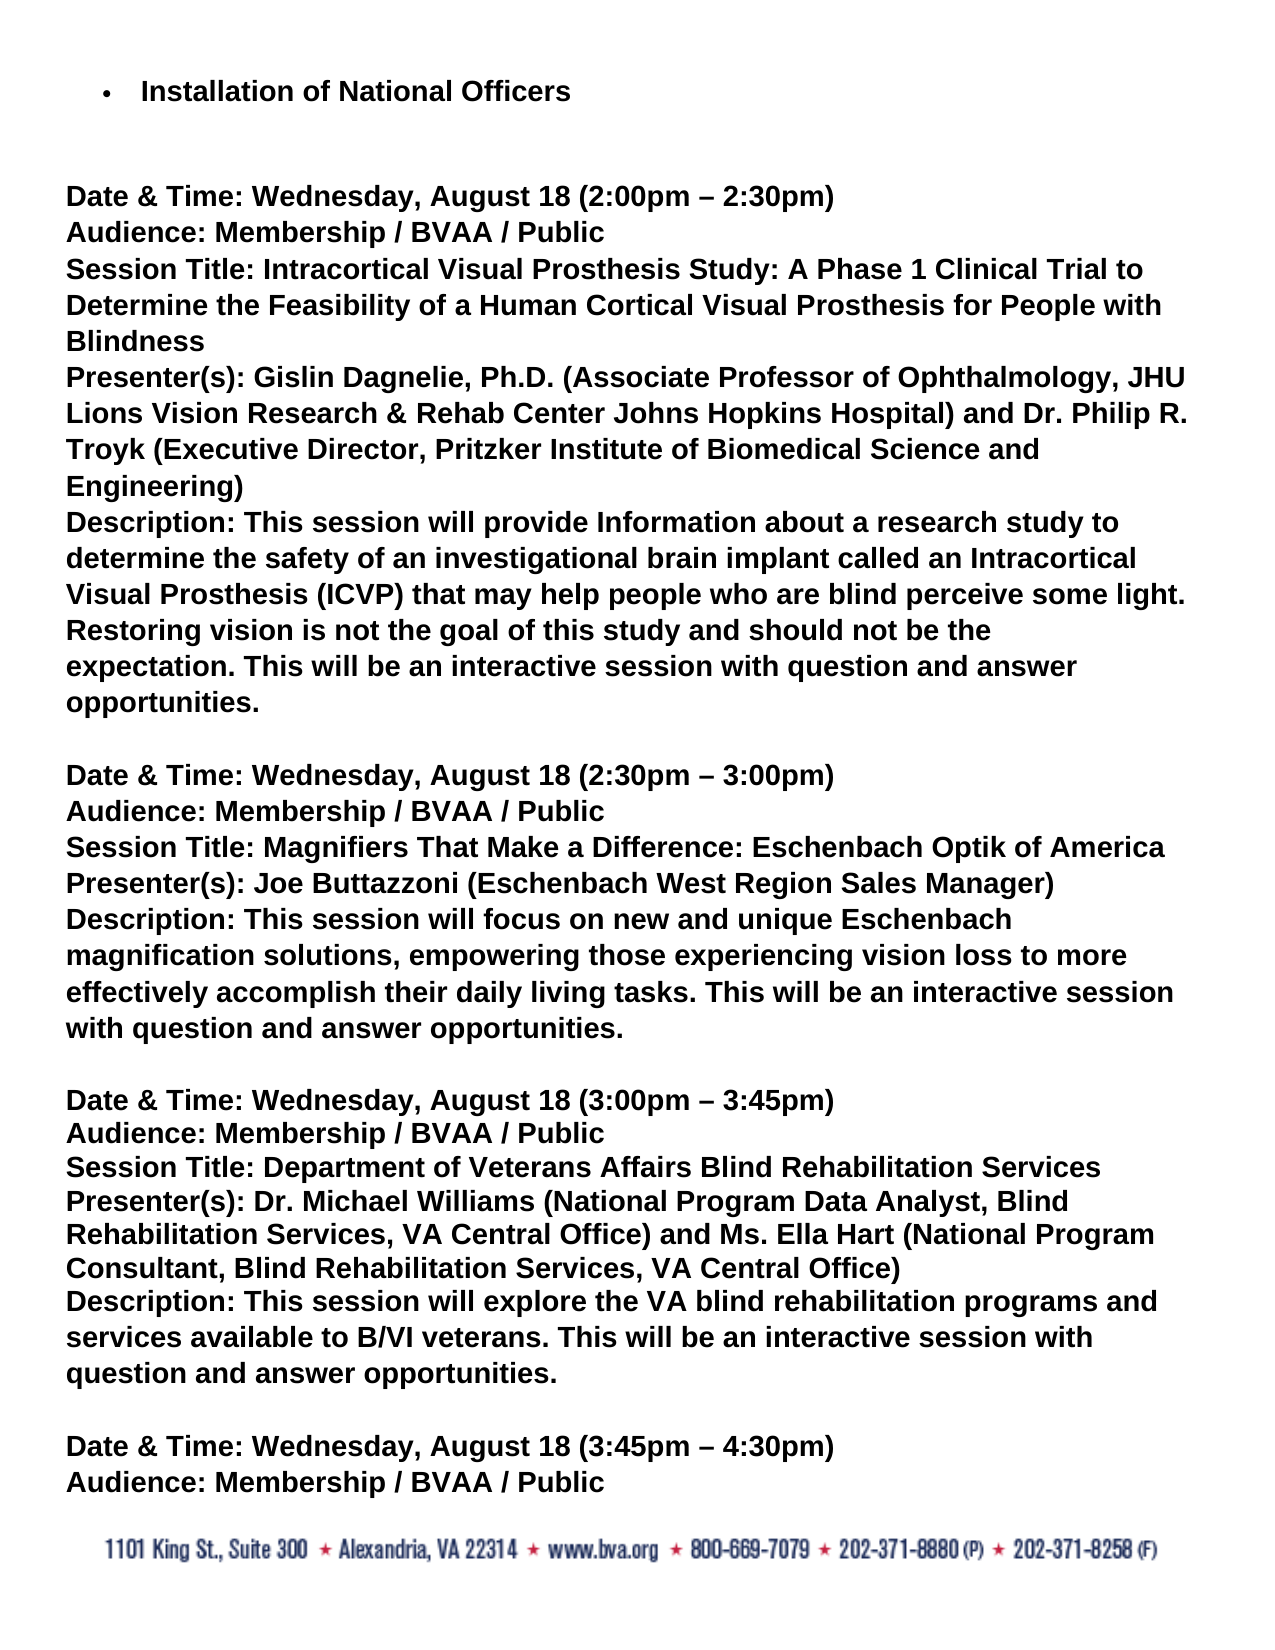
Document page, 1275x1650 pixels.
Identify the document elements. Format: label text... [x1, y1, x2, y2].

picture [98, 1523, 1168, 1575]
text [66, 1429, 1200, 1498]
text Description: This session will explore the VA blind rehabilitation programs and services available to B/VI veterans. This will be an interactive session with question and answer opportunities. [66, 1284, 1200, 1390]
text Date & Time: Wednesday, August 18 (3:00pm – 3:45pm) Audience: Membership / BVAA / Public Session Title: Department of Veterans Affairs Blind Rehabilitation Services Presenter(s): Dr. Michael Williams (National Program Data Analyst, Blind Rehabilitation Services, VA Central Office) and Ms. Ella Hart (National Program Consultant, Blind Rehabilitation Services, VA Central Office) [66, 1083, 1200, 1284]
text Date & Time: Wednesday, August 18 (2:30pm – 3:00pm) Audience: Membership / BVAA / Public Session Title: Magnifiers That Make a Difference: Eschenbach Optik of America Presenter(s): Joe Buttazzoni (Eschenbach West Region Sales Manager) Description: This session will focus on new and unique Eschenbach magnification solutions, empowering those experiencing vision loss to more effectively accomplish their daily living tasks. This will be an interactive session with question and answer opportunities. [66, 758, 1200, 1044]
list Installation of National Officers [103, 74, 1200, 107]
text Date & Time: Wednesday, August 18 (2:00pm – 2:30pm) Audience: Membership / BVAA / Public Session Title: Intracortical Visual Prosthesis Study: A Phase 1 Clinical Trial to Determine the Feasibility of a Human Cortical Visual Prosthesis for People with Blindness Presenter(s): Gislin Dagnelie, Ph.D. (Associate Professor of Ophthalmology, JHU Lions Vision Research & Rehab Center Johns Hopkins Hospital) and Dr. Philip R. Troyk (Executive Director, Pritzker Institute of Biomedical Science and Engineering) Description: This session will provide Information about a research study to determine the safety of an investigational brain implant called an Intracortical Visual Prosthesis (ICVP) that may help people who are blind perceive some light. Restoring vision is not the goal of this study and should not be the expectation. This will be an interactive session with question and answer opportunities. [66, 179, 1200, 719]
